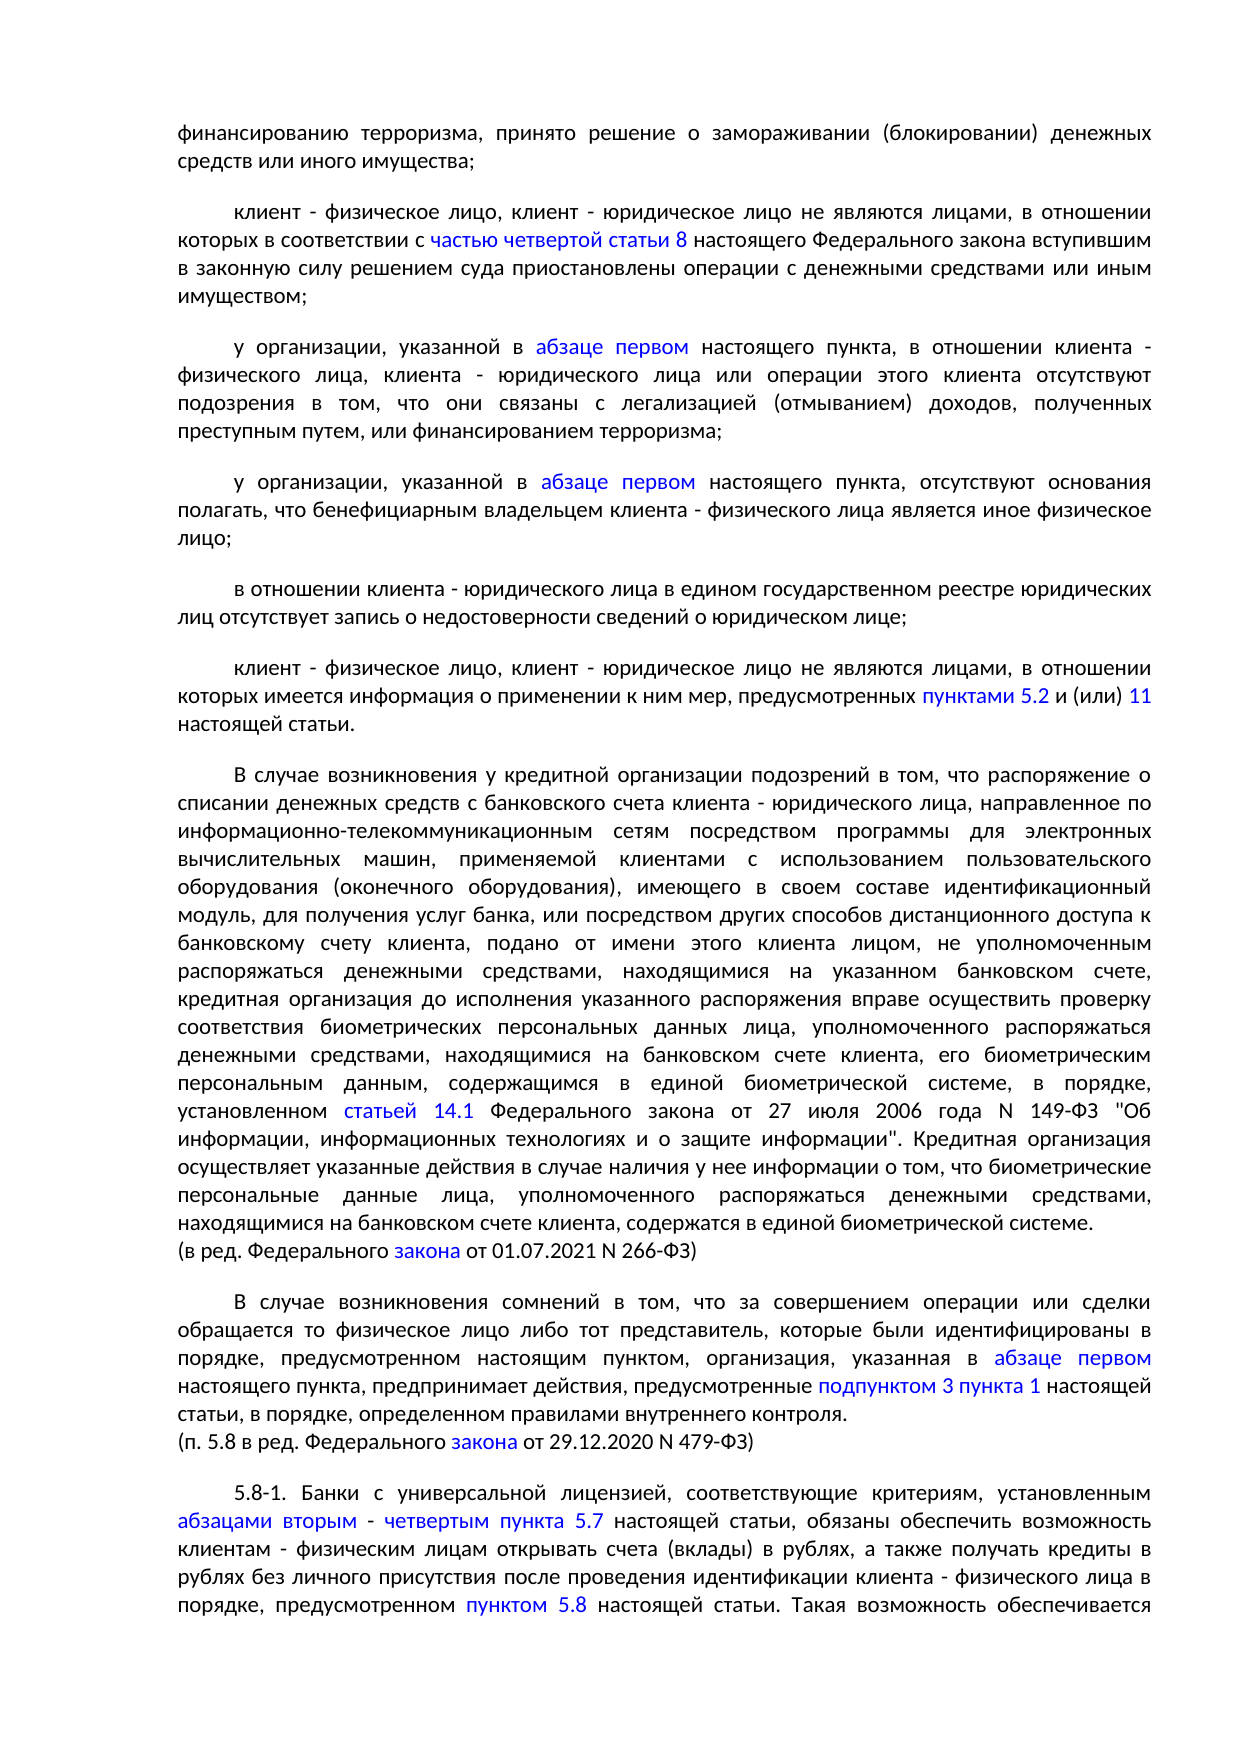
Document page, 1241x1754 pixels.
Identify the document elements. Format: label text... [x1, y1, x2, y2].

text (п. 5.8 в ред. Федерального закона от 29.12.2020 N 479-ФЗ) [177, 1427, 1152, 1455]
text (в ред. Федерального закона от 01.07.2021 N 266-ФЗ) [177, 1236, 1152, 1264]
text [177, 1478, 1152, 1618]
text В случае возникновения сомнений в том, что за совершением операции или сделки обращается то физическое лицо либо тот представитель, которые были идентифицированы в порядке, предусмотренном настоящим пунктом, организация, указанная в абзаце первом настоящего пункта, предпринимает действия, предусмотренные подпунктом 3 пункта 1 настоящей статьи, в порядке, определенном правилами внутреннего контроля. [177, 1287, 1152, 1427]
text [177, 118, 1152, 174]
text клиент - физическое лицо, клиент - юридическое лицо не являются лицами, в отношении которых в соответствии с частью четвертой статьи 8 настоящего Федерального закона вступившим в законную силу решением суда приостановлены операции с денежными средствами или иным имуществом; [177, 197, 1152, 309]
text в отношении клиента - юридического лица в едином государственном реестре юридических лиц отсутствует запись о недостоверности сведений о юридическом лице; [177, 574, 1152, 630]
text у организации, указанной в абзаце первом настоящего пункта, отсутствуют основания полагать, что бенефициарным владельцем клиента - физического лица является иное физическое лицо; [177, 467, 1152, 551]
text В случае возникновения у кредитной организации подозрений в том, что распоряжение о списании денежных средств с банковского счета клиента - юридического лица, направленное по информационно-телекоммуникационным сетям посредством программы для электронных вычислительных машин, применяемой клиентами с использованием пользовательского оборудования (оконечного оборудования), имеющего в своем составе идентификационный модуль, для получения услуг банка, или посредством других способов дистанционного доступа к банковскому счету клиента, подано от имени этого клиента лицом, не уполномоченным распоряжаться денежными средствами, находящимися на указанном банковском счете, кредитная организация до исполнения указанного распоряжения вправе осуществить проверку соответствия биометрических персональных данных лица, уполномоченного распоряжаться денежными средствами, находящимися на банковском счете клиента, его биометрическим персональным данным, содержащимся в единой биометрической системе, в порядке, установленном статьей 14.1 Федерального закона от 27 июля 2006 года N 149-ФЗ "Об информации, информационных технологиях и о защите информации". Кредитная организация осуществляет указанные действия в случае наличия у нее информации о том, что биометрические персональные данные лица, уполномоченного распоряжаться денежными средствами, находящимися на банковском счете клиента, содержатся в единой биометрической системе. [177, 760, 1152, 1236]
text у организации, указанной в абзаце первом настоящего пункта, в отношении клиента - физического лица, клиента - юридического лица или операции этого клиента отсутствуют подозрения в том, что они связаны с легализацией (отмыванием) доходов, полученных преступным путем, или финансированием терроризма; [177, 332, 1152, 444]
text клиент - физическое лицо, клиент - юридическое лицо не являются лицами, в отношении которых имеется информация о применении к ним мер, предусмотренных пунктами 5.2 и (или) 11 настоящей статьи. [177, 653, 1152, 737]
